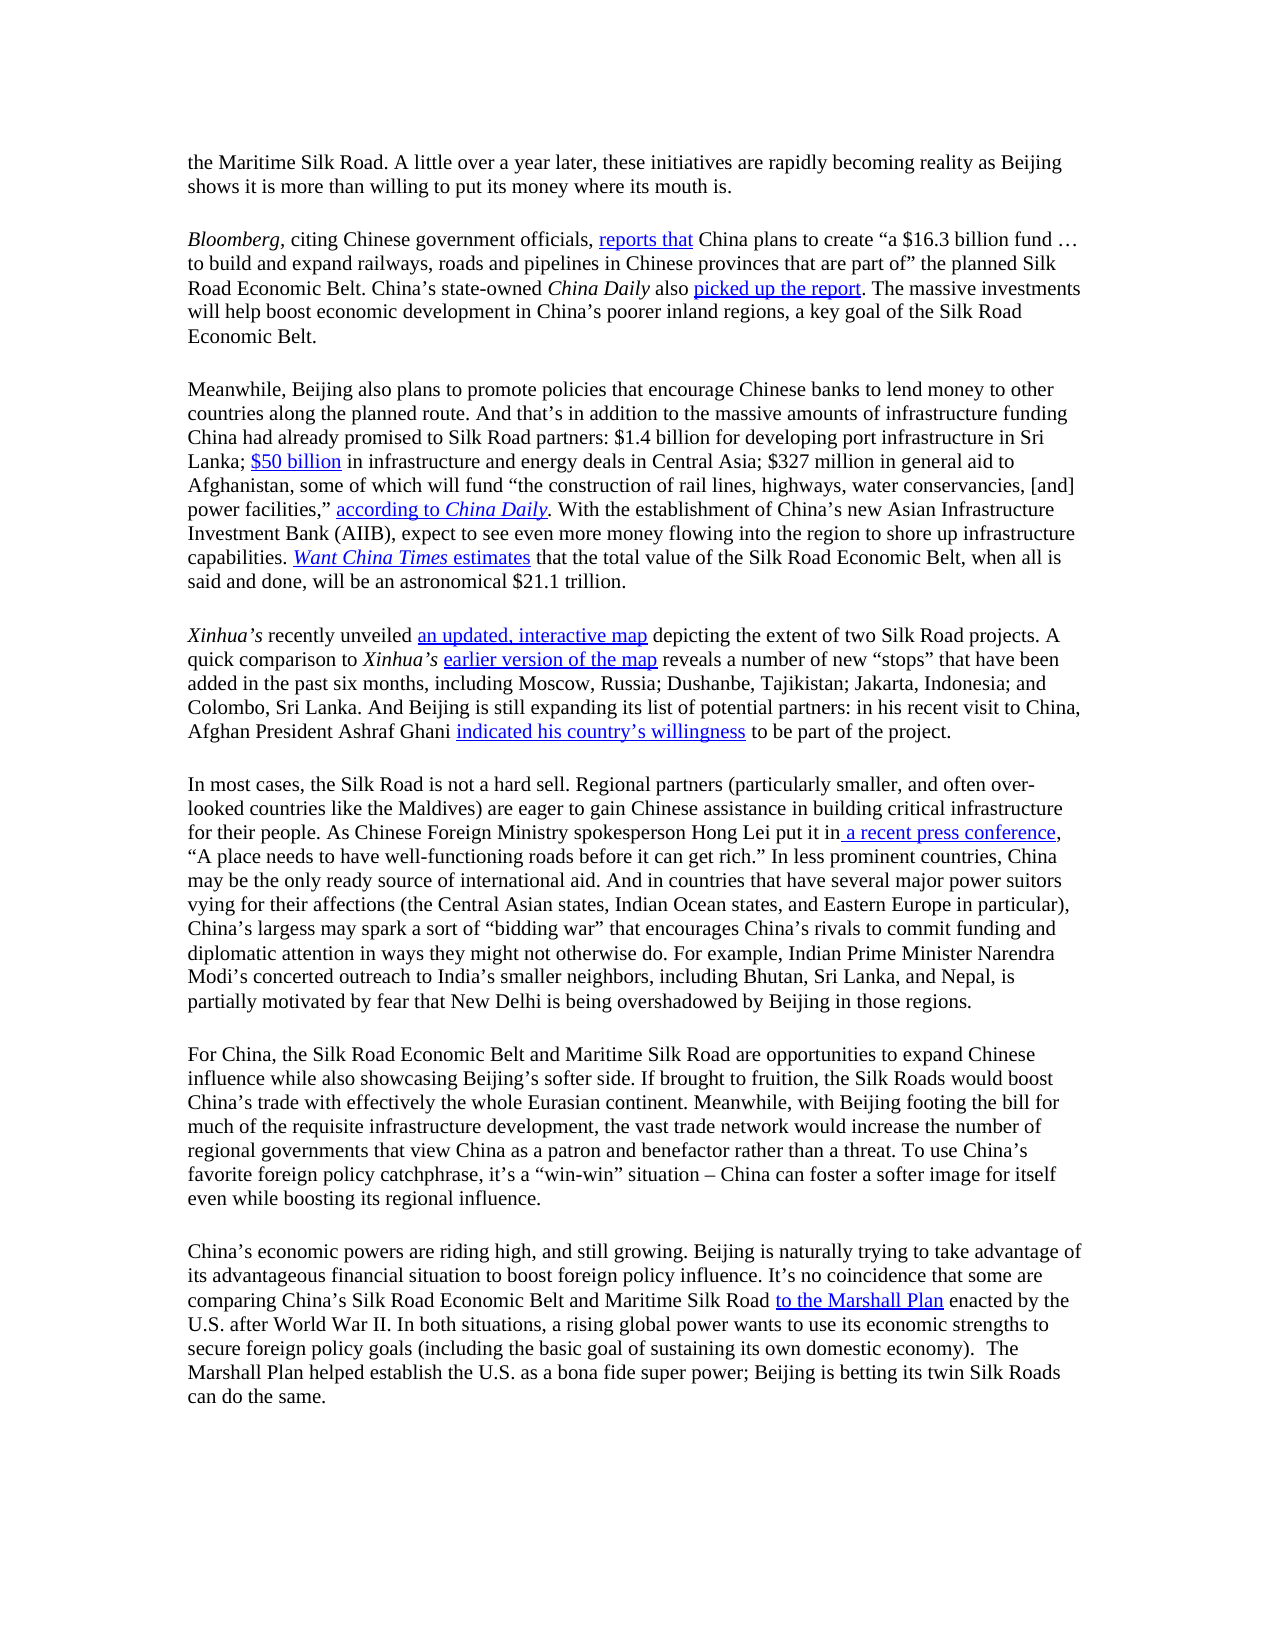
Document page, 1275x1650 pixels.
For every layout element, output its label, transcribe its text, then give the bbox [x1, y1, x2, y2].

text Xinhua’s recently unveiled an updated, interactive map depicting the extent of two Silk Road projects. A quick comparison to Xinhua’s earlier version of the map reveals a number of new “stops” that have been added in the past six months, including Moscow, Russia; Dushanbe, Tajikistan; Jakarta, Indonesia; and Colombo, Sri Lanka. And Beijing is still expanding its list of potential partners: in his recent visit to China, Afghan President Ashraf Ghani indicated his country’s willingness to be part of the project. [187, 622, 1087, 743]
text Bloomberg, citing Chinese government officials, reports that China plans to create “a $16.3 billion fund … to build and expand railways, roads and pipelines in Chinese provinces that are part of” the planned Silk Road Economic Belt. China’s state-owned China Daily also picked up the report. The massive investments will help boost economic development in China’s poorer inland regions, a key goal of the Silk Road Economic Belt. [187, 227, 1087, 348]
text Meanwhile, Beijing also plans to promote policies that encourage Chinese banks to lend money to other countries along the planned route. And that’s in addition to the massive amounts of infrastructure funding China had already promised to Silk Road partners: $1.4 billion for developing port infrastructure in Sri Lanka; $50 billion in infrastructure and energy deals in Central Asia; $327 million in general aid to Afghanistan, some of which will fund “the construction of rail lines, highways, water conservancies, [and] power facilities,” according to China Daily. With the establishment of China’s new Asian Infrastructure Investment Bank (AIIB), expect to see even more money flowing into the region to shore up infrastructure capabilities. Want China Times estimates that the total value of the Silk Road Economic Belt, when all is said and done, will be an astronomical $21.1 trillion. [187, 377, 1087, 593]
text China’s economic powers are riding high, and still growing. Beijing is naturally trying to take advantage of its advantageous financial situation to boost foreign policy influence. It’s no coincidence that some are comparing China’s Silk Road Economic Belt and Maritime Silk Road to the Marshall Plan enacted by the U.S. after World War II. In both situations, a rising global power wants to use its economic strengths to secure foreign policy goals (including the basic goal of sustaining its own domestic economy). The Marshall Plan helped establish the U.S. as a bona fide super power; Beijing is betting its twin Silk Roads can do the same. [187, 1239, 1087, 1408]
text In most cases, the Silk Road is not a hard sell. Regional partners (particularly smaller, and often over-looked countries like the Maldives) are eager to gain Chinese assistance in building critical infrastructure for their people. As Chinese Foreign Ministry spokesperson Hong Lei put it in a recent press conference, “A place needs to have well-functioning roads before it can get rich.” In less prominent countries, China may be the only ready source of international aid. And in countries that have several major power suitors vying for their affections (the Central Asian states, Indian Ocean states, and Eastern Europe in particular), China’s largess may spark a sort of “bidding war” that encourages China’s rivals to commit funding and diplomatic attention in ways they might not otherwise do. For example, Indian Prime Minister Narendra Modi’s concerted outreach to India’s smaller neighbors, including Bhutan, Sri Lanka, and Nepal, is partially motivated by fear that New Delhi is being overshadowed by Beijing in those regions. [187, 772, 1087, 1013]
text For China, the Silk Road Economic Belt and Maritime Silk Road are opportunities to expand Chinese influence while also showcasing Beijing’s softer side. If brought to fruition, the Silk Roads would boost China’s trade with effectively the whole Eurasian continent. Meanwhile, with Beijing footing the bill for much of the requisite infrastructure development, the vast trade network would increase the number of regional governments that view China as a patron and benefactor rather than a threat. To use China’s favorite foreign policy catchphrase, it’s a “win-win” situation – China can foster a softer image for itself even while boosting its regional influence. [187, 1042, 1087, 1210]
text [187, 150, 1087, 198]
